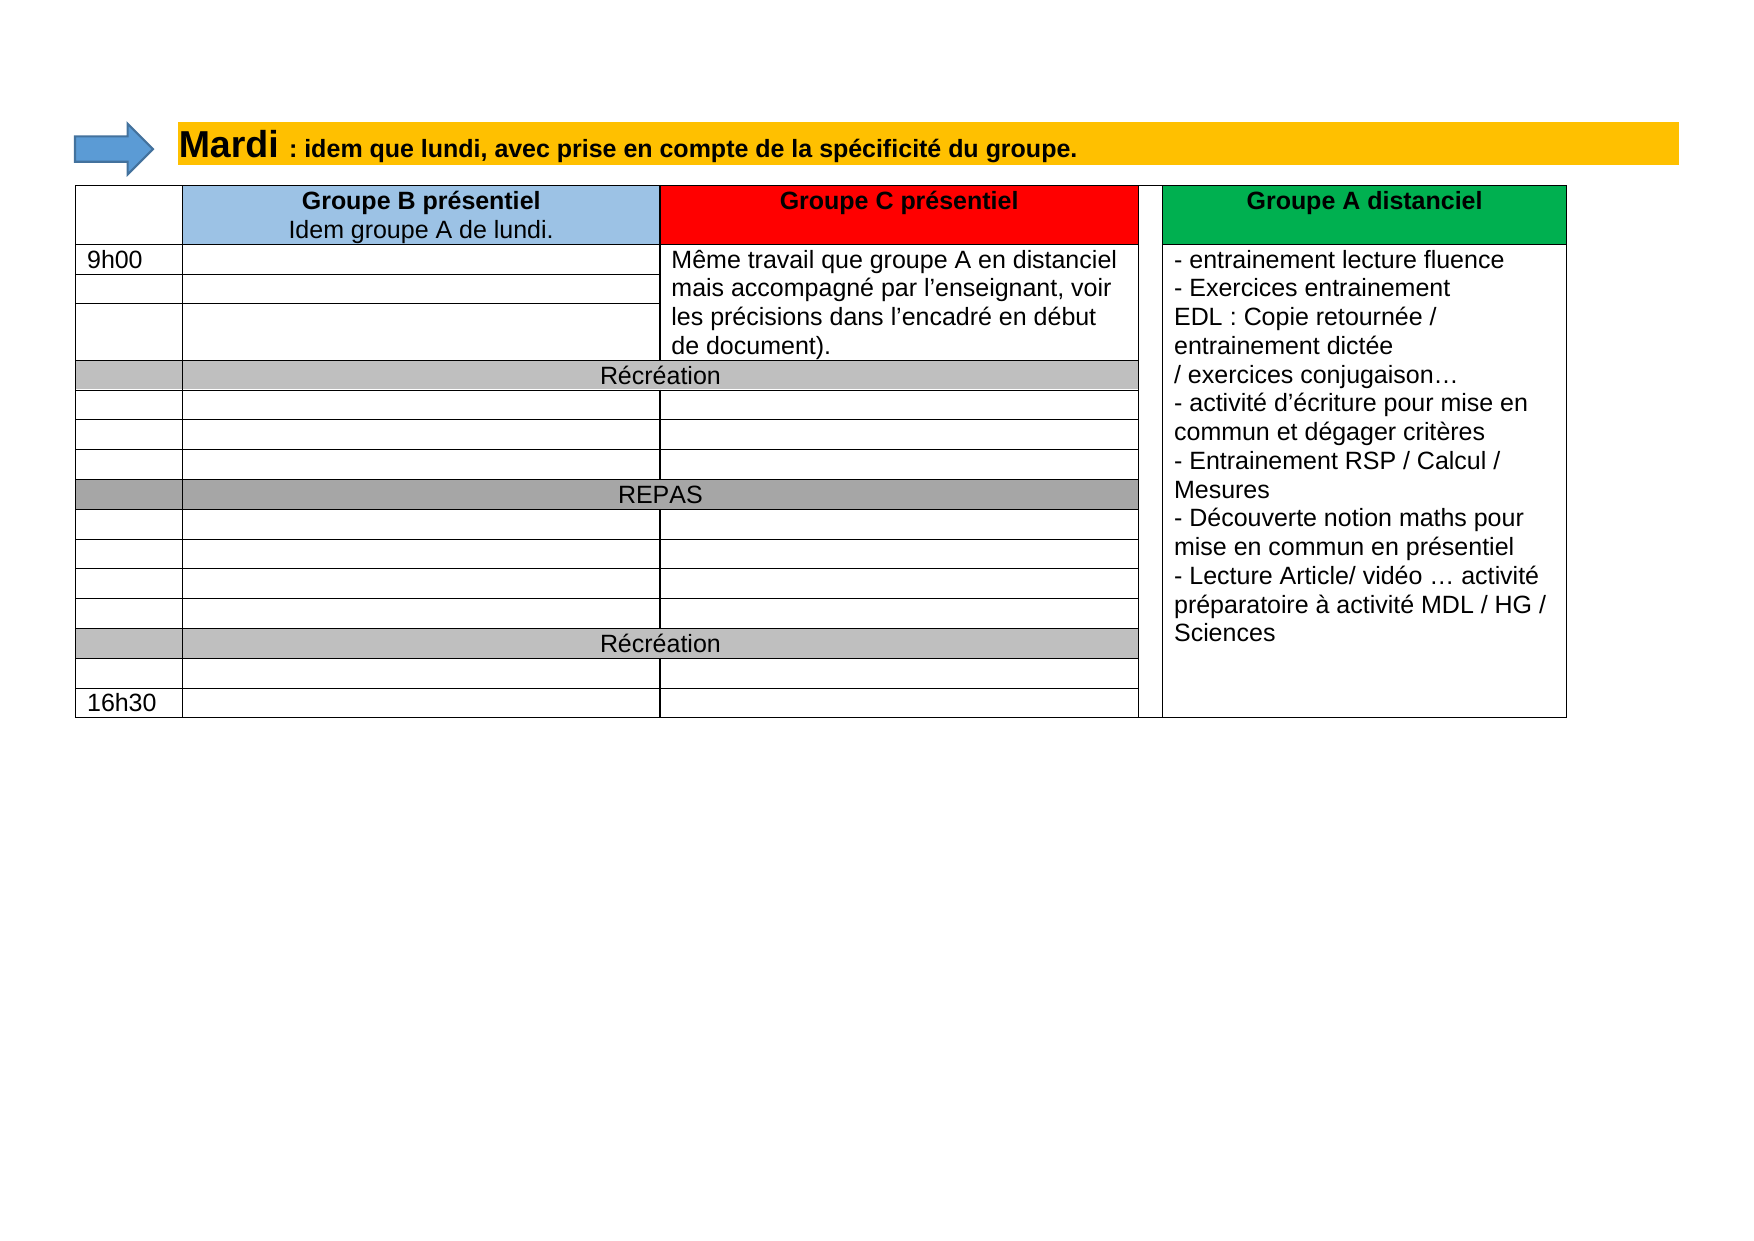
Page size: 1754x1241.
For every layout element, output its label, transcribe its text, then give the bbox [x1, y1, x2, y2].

table_cell [661, 689, 1138, 717]
table_cell [661, 510, 1138, 538]
table_cell [76, 569, 182, 598]
table_header Groupe C présentiel [661, 186, 1138, 244]
table_header [76, 186, 182, 244]
table_cell [183, 304, 659, 360]
table_cell [76, 510, 182, 538]
table_cell [183, 275, 659, 303]
table_cell REPAS [183, 480, 1138, 509]
table_cell 16h30 [76, 689, 182, 717]
table_cell - entrainement lecture fluence - Exercices entrainement EDL : Copie retournée / entrainement dictée / exercices conjugaison… - activité d’écriture pour mise en commun et dégager critères - Entrainement RSP / Calcul / Mesures - Découverte notion maths pour mise en commun en présentiel - Lecture Article/ vidéo … activité préparatoire à activité MDL / HG / Sciences [1163, 245, 1566, 717]
text Mardi : idem que lundi, avec prise en compte de la spécificité du groupe. [178, 122, 1679, 165]
table_cell [76, 450, 182, 479]
table_cell 9h00 [76, 245, 182, 273]
table_cell [76, 420, 182, 449]
table_cell [183, 510, 659, 538]
table_cell [661, 450, 1138, 479]
table_cell [76, 361, 182, 389]
table_cell [661, 659, 1138, 687]
table_cell [661, 599, 1138, 628]
table_cell [183, 245, 659, 273]
table_cell Récréation [183, 361, 1138, 389]
table_cell [76, 391, 182, 419]
table_cell [183, 689, 659, 717]
table_cell [76, 480, 182, 509]
table_header Groupe A distanciel [1163, 186, 1566, 244]
table_cell [183, 540, 659, 568]
table_cell [76, 659, 182, 687]
table_cell [183, 391, 659, 419]
table_cell [661, 391, 1138, 419]
table_cell [76, 599, 182, 628]
table_cell Récréation [183, 629, 1138, 658]
table_cell [661, 569, 1138, 598]
table_cell [661, 540, 1138, 568]
table_header [1139, 186, 1162, 717]
table_cell [183, 420, 659, 449]
table_cell [183, 450, 659, 479]
table_cell [183, 659, 659, 687]
table_cell [183, 569, 659, 598]
table_cell [76, 629, 182, 658]
table_cell [76, 304, 182, 360]
table_cell [661, 420, 1138, 449]
table_header Groupe B présentiel Idem groupe A de lundi. [183, 186, 659, 244]
table_cell [76, 540, 182, 568]
table_cell [183, 599, 659, 628]
table_cell [76, 275, 182, 303]
table_cell Même travail que groupe A en distanciel mais accompagné par l’enseignant, voir les précisions dans l’encadré en début de document). [661, 245, 1138, 360]
